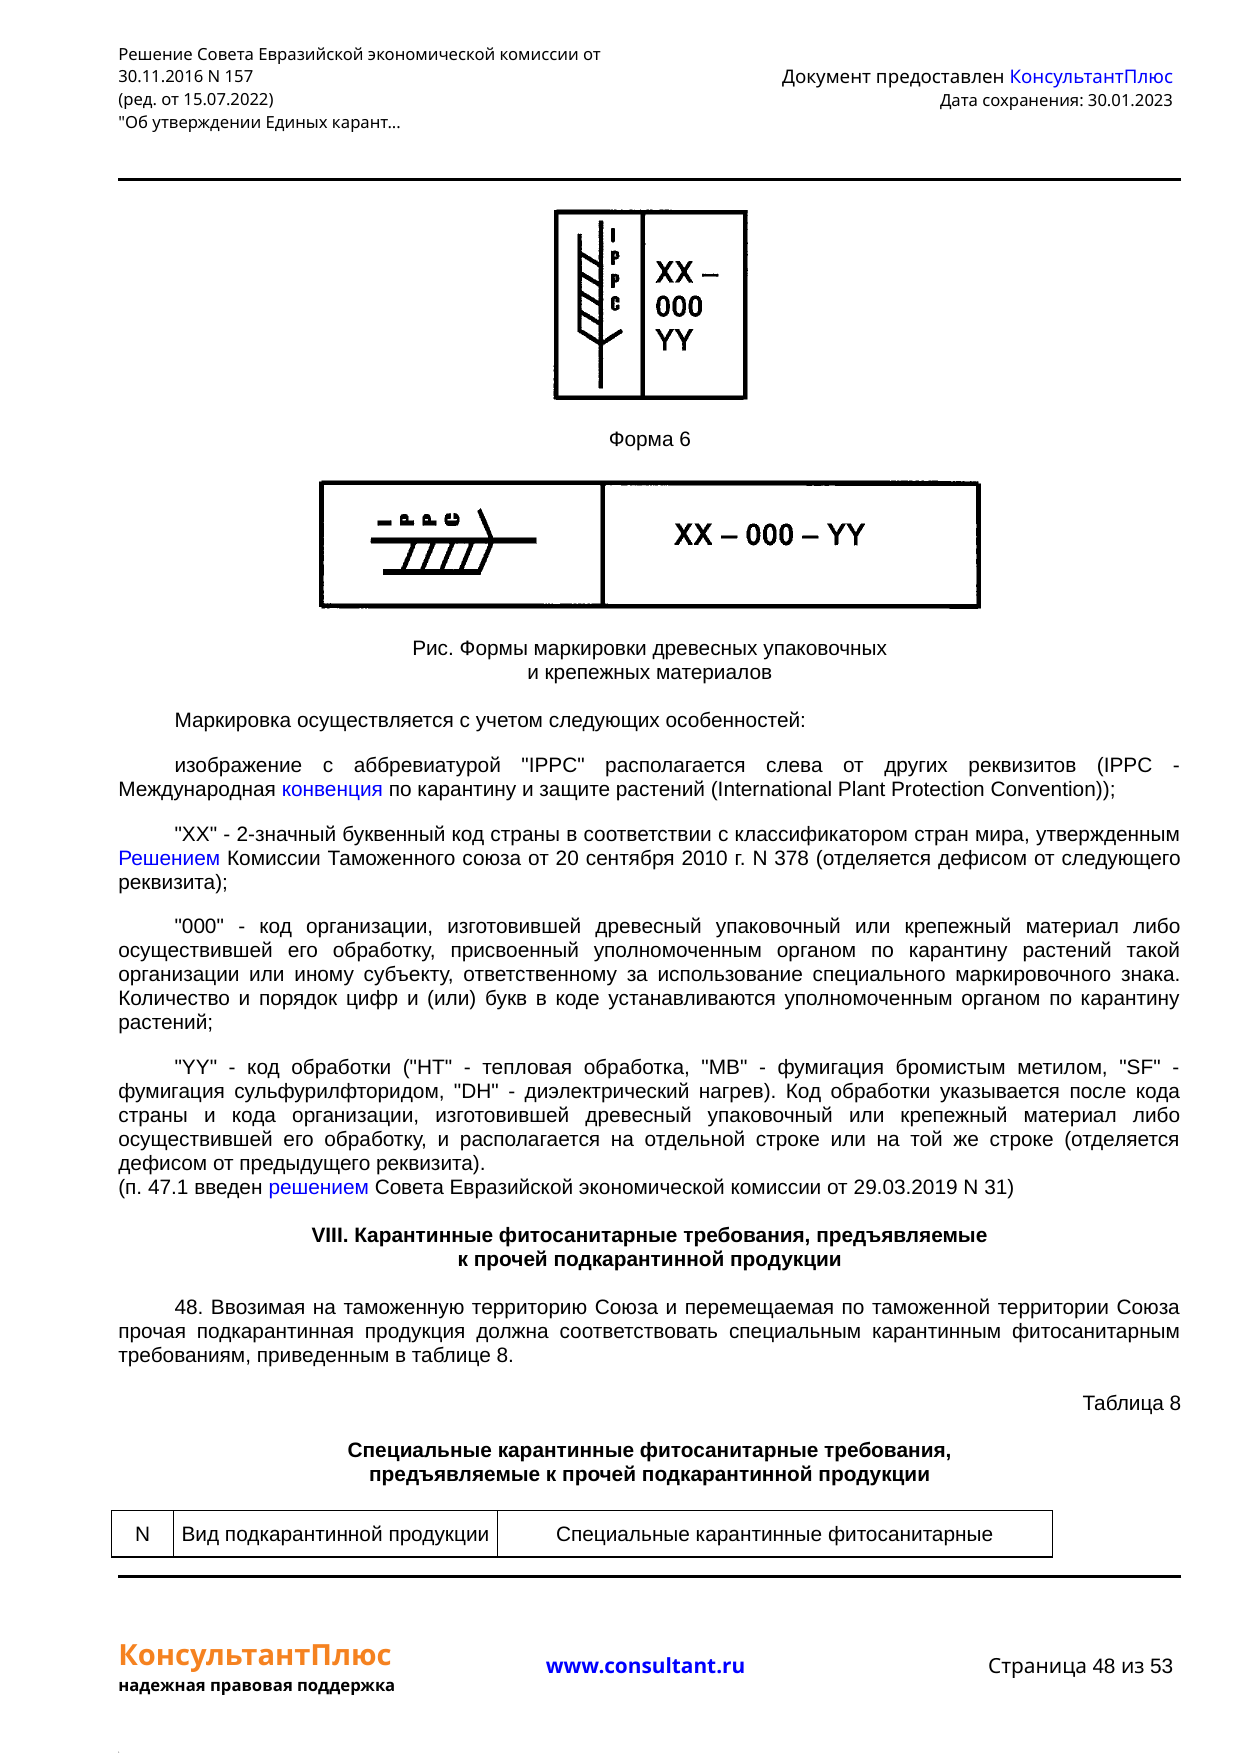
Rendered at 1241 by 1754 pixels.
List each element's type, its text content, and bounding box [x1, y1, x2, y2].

text "YY" - код обработки ("HT" - тепловая обработка, "MB" - фумигация бромистым метилом, "SF" - фумигация сульфурилфторидом, "DH" - диэлектрический нагрев). Код обработки указывается после кода страны и кода организации, изготовившей древесный упаковочный или крепежный материал либо осуществившей его обработку, и располагается на отдельной строке или на той же строке (отделяется дефисом от предыдущего реквизита). [118, 1055, 1181, 1175]
text (п. 47.1 введен решением Совета Евразийской экономической комиссии от 29.03.2019 N 31) [118, 1175, 1181, 1199]
picture [313, 475, 986, 613]
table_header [174, 1511, 497, 1556]
text "000" - код организации, изготовившей древесный упаковочный или крепежный материал либо осуществившей его обработку, присвоенный уполномоченным органом по карантину растений такой организации или иному субъекту, ответственному за использование специального маркировочного знака. Количество и порядок цифр и (или) букв в коде устанавливаются уполномоченным органом по карантину растений; [118, 914, 1181, 1034]
title VIII. Карантинные фитосанитарные требования, предъявляемые [118, 1223, 1181, 1247]
table_header N п/п [112, 1511, 173, 1556]
title предъявляемые к прочей подкарантинной продукции [118, 1462, 1181, 1486]
text 48. Ввозимая на таможенную территорию Союза и перемещаемая по таможенной территории Союза прочая подкарантинная продукция должна соответствовать специальным карантинным фитосанитарным требованиям, приведенным в таблице 8. [118, 1294, 1181, 1366]
text Рис. Формы маркировки древесных упаковочных [118, 636, 1181, 660]
text изображение с аббревиатурой "IPPC" располагается слева от других реквизитов (IPPC - Международная конвенция по карантину и защите растений (International Plant Protection Convention)); [118, 753, 1181, 801]
title к прочей подкарантинной продукции [118, 1247, 1181, 1271]
text "XX" - 2-значный буквенный код страны в соответствии с классификатором стран мира, утвержденным Решением Комиссии Таможенного союза от 20 сентября 2010 г. N 378 (отделяется дефисом от следующего реквизита); [118, 822, 1181, 893]
text Форма 6 [118, 427, 1181, 451]
text Маркировка осуществляется с учетом следующих особенностей: [118, 708, 1181, 732]
picture [547, 204, 752, 404]
text и крепежных материалов [118, 660, 1181, 684]
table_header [498, 1511, 1052, 1556]
text Таблица 8 [118, 1390, 1181, 1414]
title Специальные карантинные фитосанитарные требования, [118, 1438, 1181, 1462]
